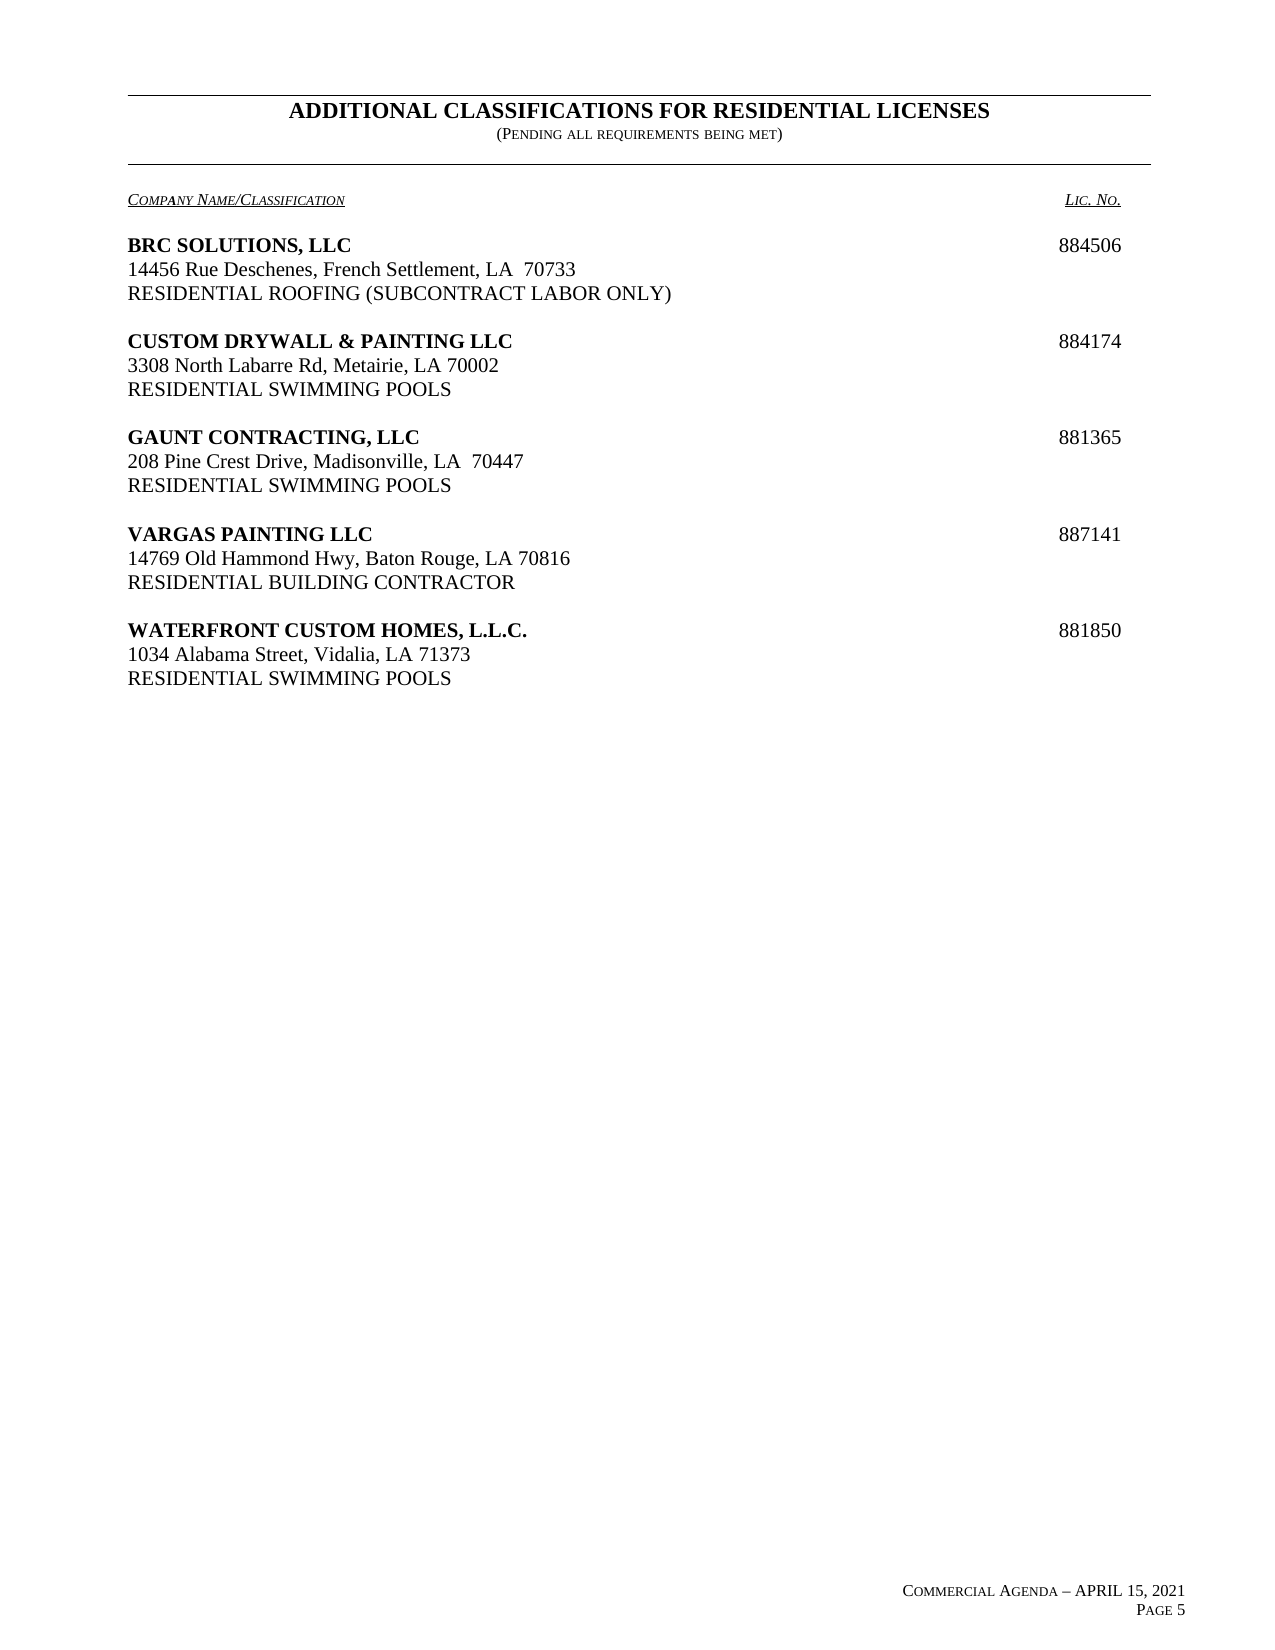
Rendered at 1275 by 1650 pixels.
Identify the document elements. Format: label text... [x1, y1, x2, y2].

text 14769 Old Hammond Hwy, Baton Rouge, LA 70816 [127, 546, 1185, 569]
text CUSTOM DRYWALL & PAINTING LLC 884174 [127, 329, 1185, 353]
text 1034 Alabama Street, Vidalia, LA 71373 [127, 642, 1185, 666]
text 3308 North Labarre Rd, Metairie, LA 70002 [127, 353, 1185, 377]
text Company Name/Classification Lic. No. [127, 189, 1185, 209]
text RESIDENTIAL ROOFING (SUBCONTRACT LABOR ONLY) [127, 281, 1185, 305]
text RESIDENTIAL BUILDING CONTRACTOR [127, 569, 1185, 594]
text 14456 Rue Deschenes, French Settlement, LA 70733 [127, 257, 1185, 281]
text RESIDENTIAL SWIMMING POOLS [127, 473, 1185, 497]
text BRC SOLUTIONS, LLC 884506 [127, 233, 1185, 257]
text RESIDENTIAL SWIMMING POOLS [127, 666, 1185, 690]
text VARGAS PAINTING LLC 887141 [127, 521, 1185, 546]
text 208 Pine Crest Drive, Madisonville, LA 70447 [127, 449, 1185, 473]
text GAUNT CONTRACTING, LLC 881365 [127, 425, 1185, 449]
text (Pending all requirements being met) [127, 124, 1151, 143]
text RESIDENTIAL SWIMMING POOLS [127, 377, 1185, 401]
text WATERFRONT CUSTOM HOMES, L.L.C. 881850 [127, 618, 1185, 642]
text Additional classifications for residential licenses [127, 96, 1151, 124]
